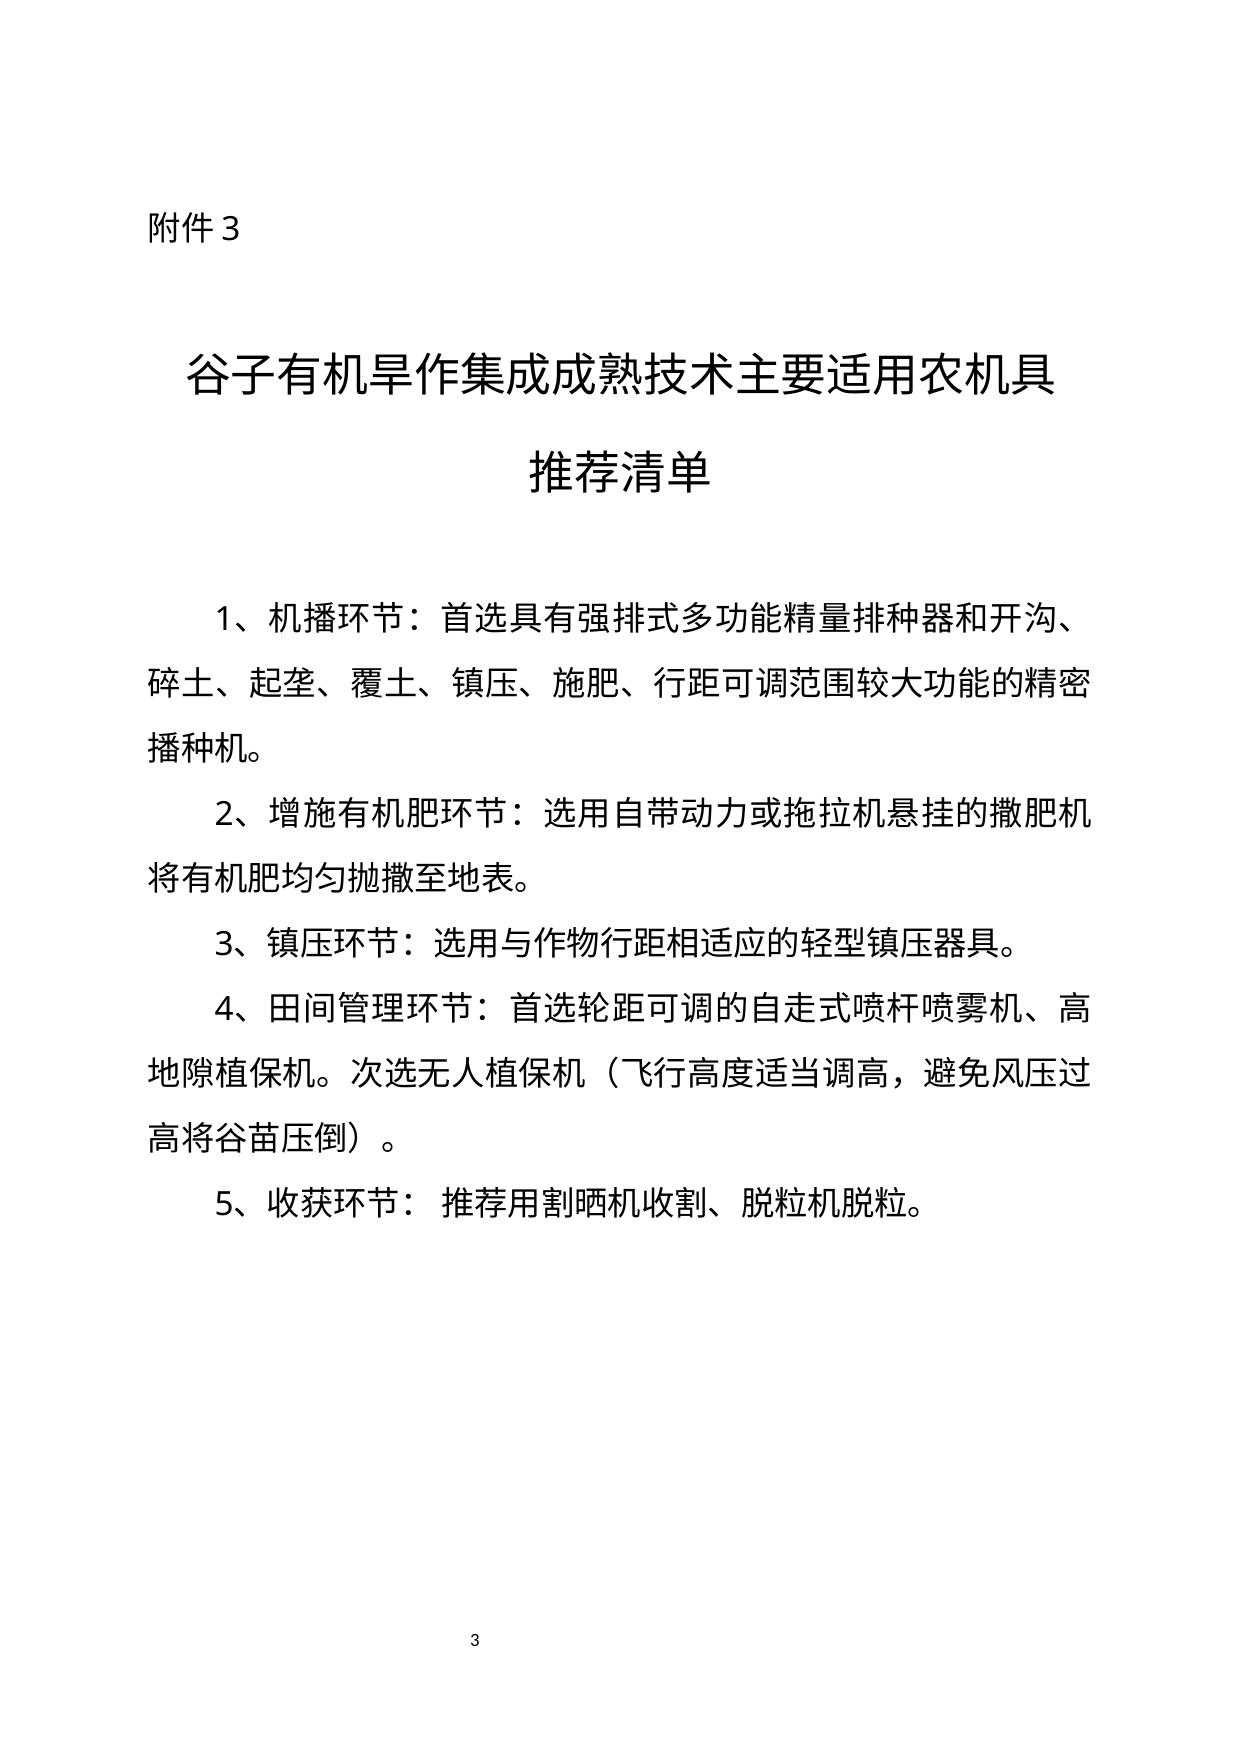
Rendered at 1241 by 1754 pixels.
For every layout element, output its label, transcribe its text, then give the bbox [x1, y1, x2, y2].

list 2、增施有机肥环节：选用自带动力或拖拉机悬挂的撒肥机将有机肥均匀抛撒至地表。 [148, 778, 1093, 908]
list 4、田间管理环节：首选轮距可调的自走式喷杆喷雾机、高地隙植保机。次选无人植保机（飞行高度适当调高，避免风压过高将谷苗压倒）。 [148, 973, 1093, 1168]
list 1、机播环节：首选具有强排式多功能精量排种器和开沟、碎土、起垄、覆土、镇压、施肥、行距可调范围较大功能的精密播种机。 [148, 583, 1093, 778]
text 谷子有机旱作集成成熟技术主要适用农机具 [148, 323, 1093, 421]
text 附件3 [148, 193, 1093, 258]
list 3、镇压环节：选用与作物行距相适应的轻型镇压器具。 [148, 908, 1093, 973]
list 5、收获环节： 推荐用割晒机收割、脱粒机脱粒。 [148, 1168, 1093, 1233]
text 推荐清单 [148, 421, 1093, 518]
